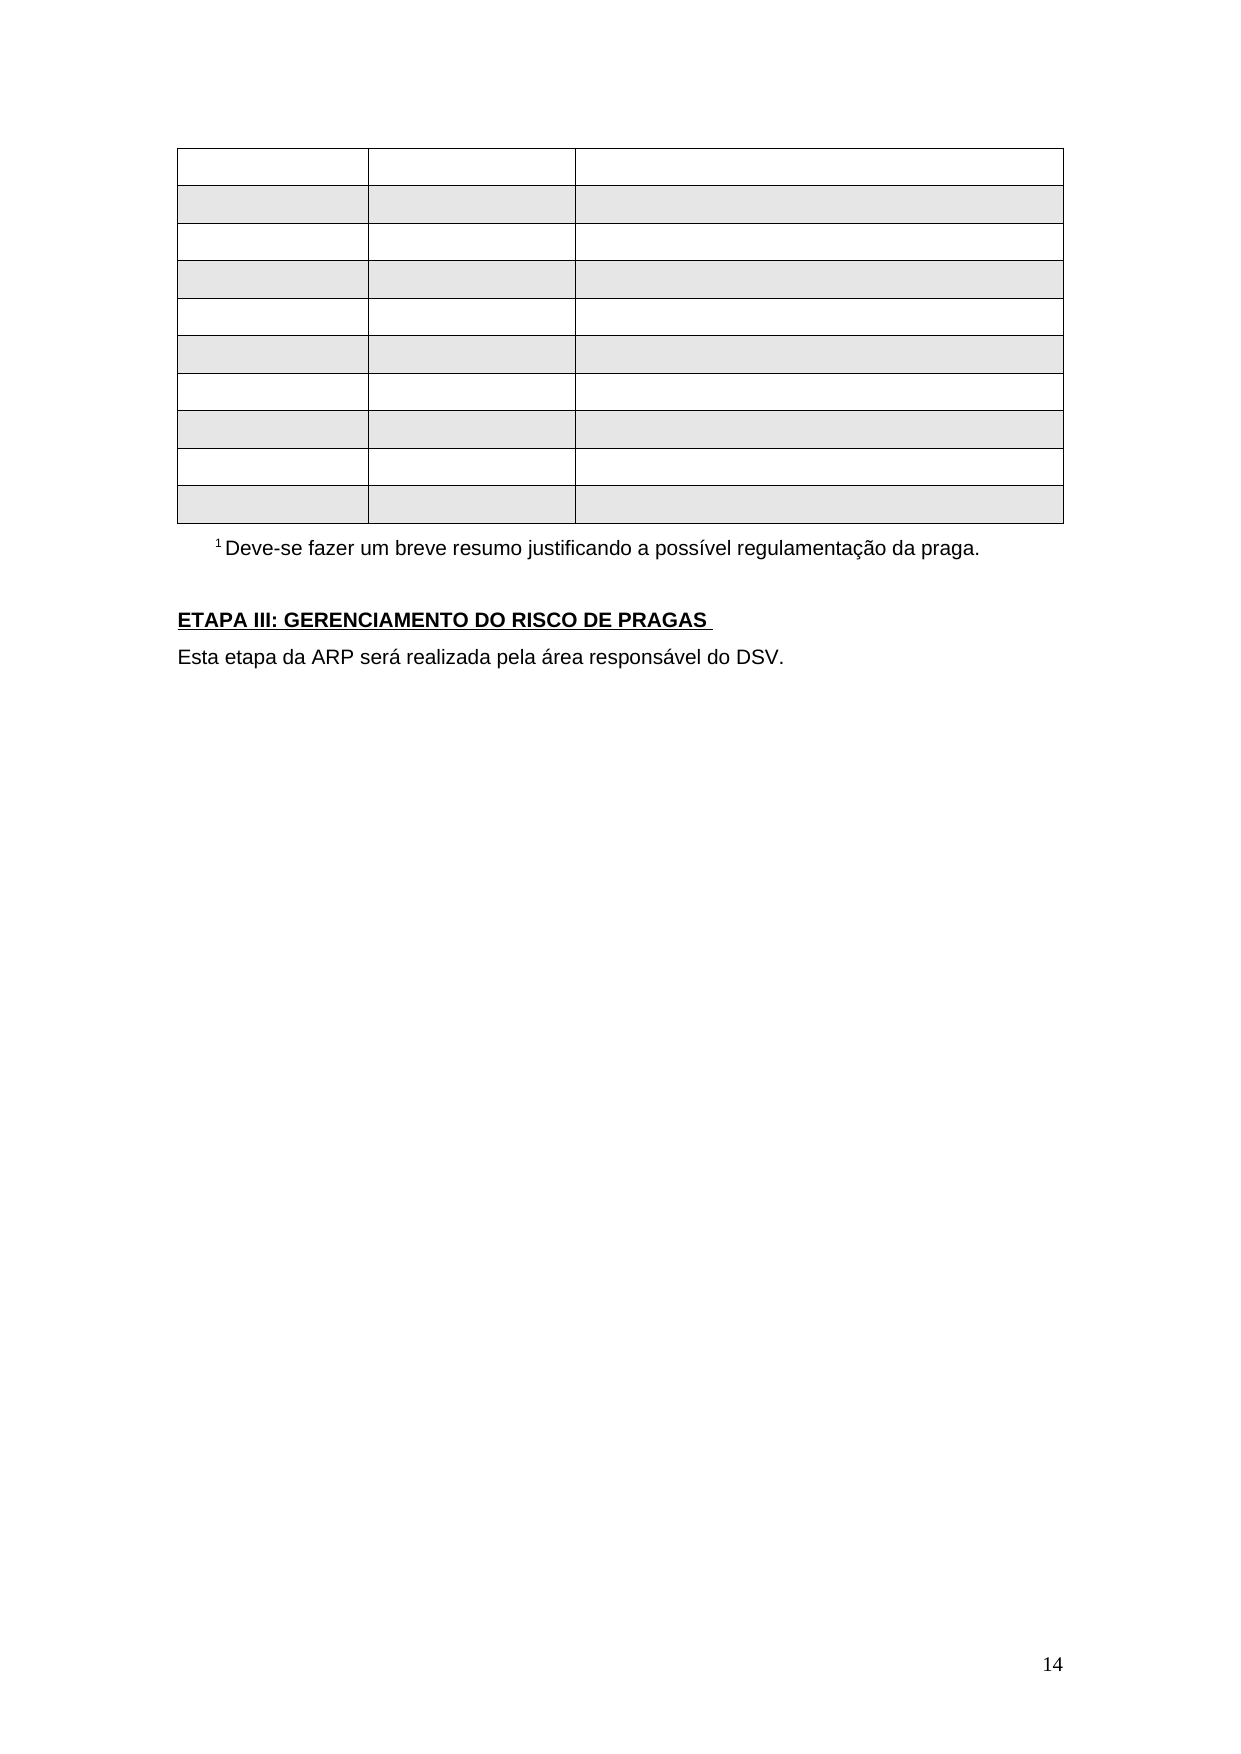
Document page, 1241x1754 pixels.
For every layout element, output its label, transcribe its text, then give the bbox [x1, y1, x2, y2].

table_cell [576, 449, 1063, 485]
table_cell [576, 486, 1063, 523]
table_cell [178, 224, 368, 260]
table_cell [576, 299, 1063, 335]
table_cell [369, 374, 575, 410]
table_cell [576, 261, 1063, 298]
table_cell [369, 186, 575, 223]
table_cell [178, 299, 368, 335]
table_cell [576, 186, 1063, 223]
table_cell [178, 486, 368, 523]
table_cell [178, 149, 368, 185]
text Esta etapa da ARP será realizada pela área responsável do DSV. [177, 644, 1063, 668]
table_cell [576, 336, 1063, 373]
table_cell [178, 336, 368, 373]
table_cell [178, 186, 368, 223]
table_cell [178, 411, 368, 448]
table_cell [369, 149, 575, 185]
table_cell [369, 449, 575, 485]
table_cell [178, 261, 368, 298]
table_cell [576, 411, 1063, 448]
table_cell [369, 224, 575, 260]
table_cell [369, 336, 575, 373]
table_cell [369, 299, 575, 335]
table_cell [576, 224, 1063, 260]
table_cell [369, 411, 575, 448]
table_cell [178, 449, 368, 485]
table_cell [369, 261, 575, 298]
table_cell [178, 374, 368, 410]
text 1 Deve-se fazer um breve resumo justificando a possível regulamentação da praga. [215, 536, 1063, 560]
table_cell [369, 486, 575, 523]
table_cell [576, 149, 1063, 185]
text ETAPA III: GERENCIAMENTO DO RISCO DE PRAGAS [177, 608, 1063, 632]
table_cell [576, 374, 1063, 410]
